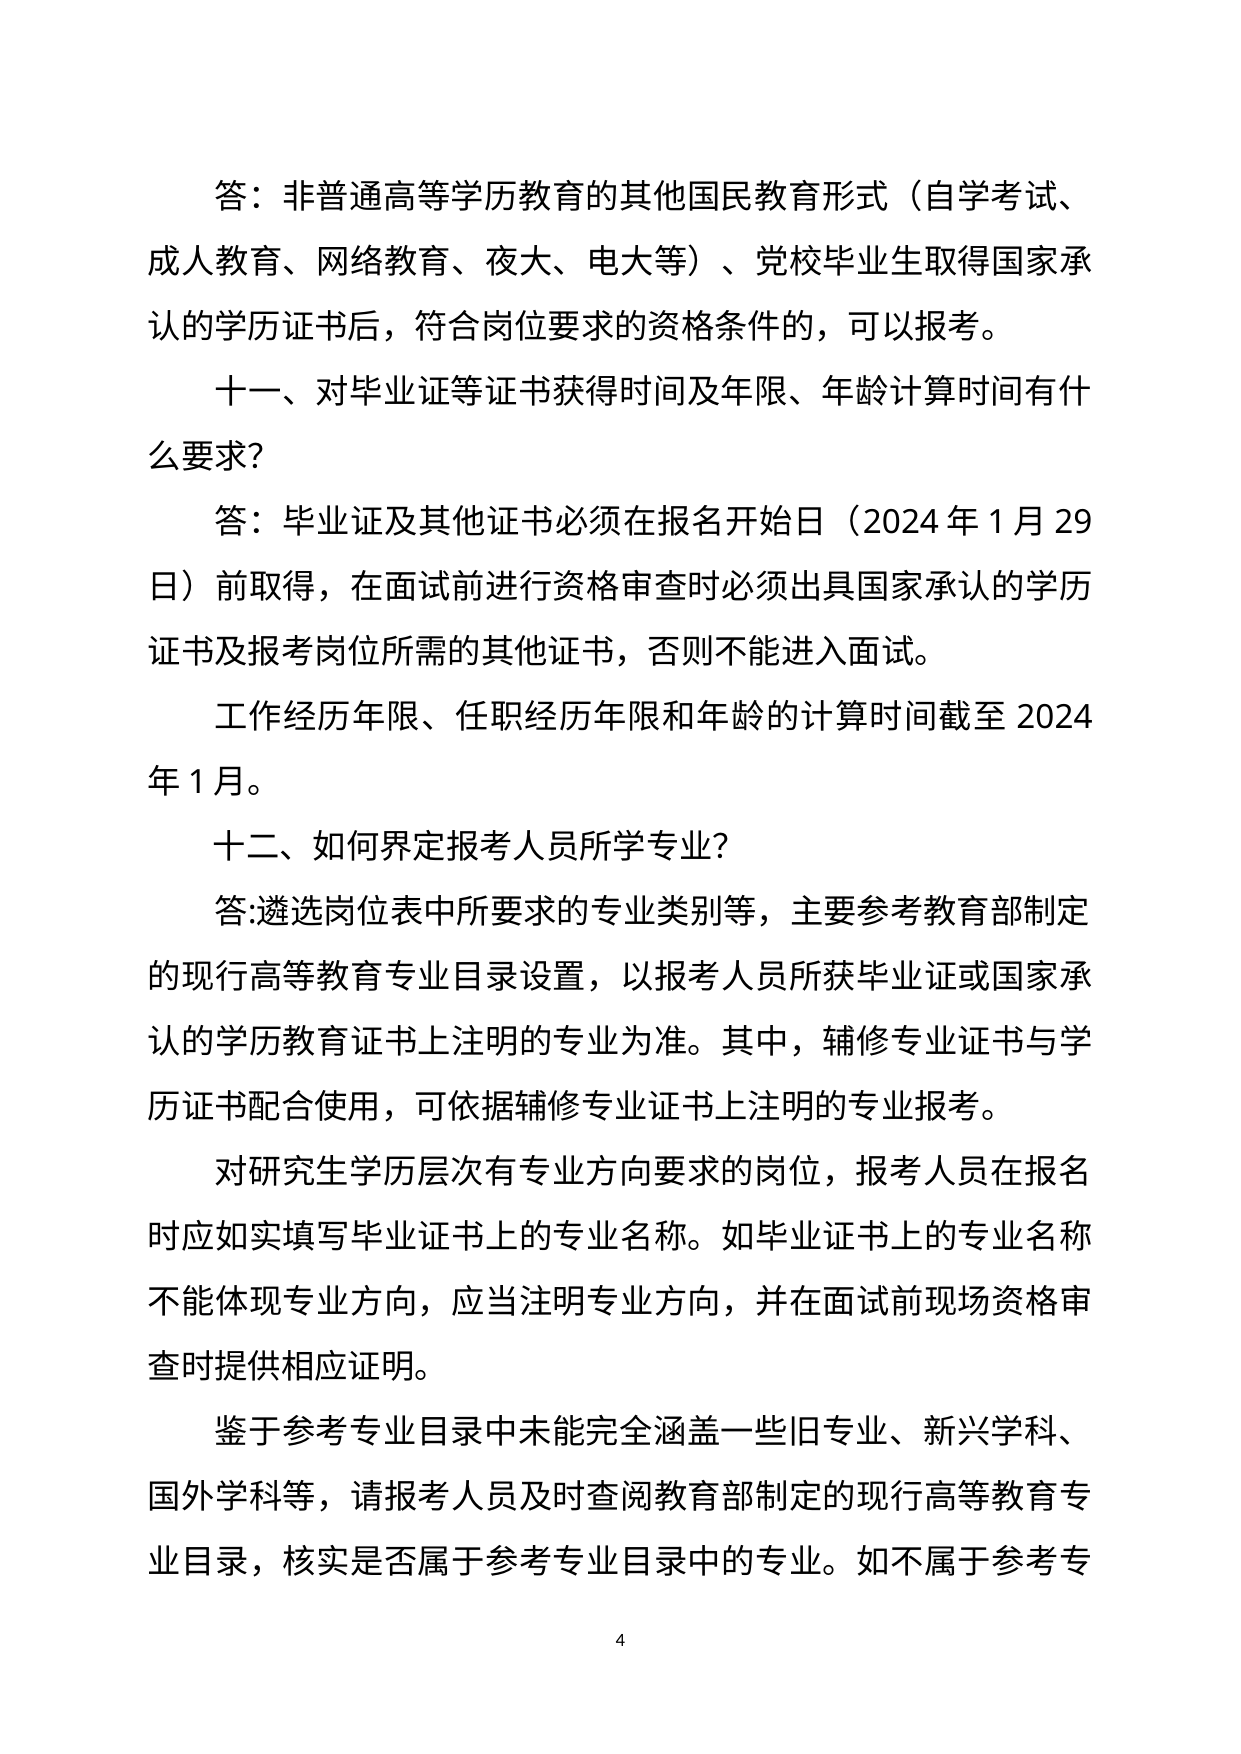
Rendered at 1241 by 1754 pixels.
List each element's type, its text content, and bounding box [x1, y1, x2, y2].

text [148, 1397, 1092, 1592]
text 工作经历年限、任职经历年限和年龄的计算时间截至2024年1月。 [148, 682, 1092, 812]
text 答:遴选岗位表中所要求的专业类别等，主要参考教育部制定的现行高等教育专业目录设置，以报考人员所获毕业证或国家承认的学历教育证书上注明的专业为准。其中，辅修专业证书与学历证书配合使用，可依据辅修专业证书上注明的专业报考。 [148, 877, 1092, 1137]
text 十二、如何界定报考人员所学专业？ [148, 812, 1092, 877]
text 答：非普通高等学历教育的其他国民教育形式（自学考试、成人教育、网络教育、夜大、电大等）、党校毕业生取得国家承认的学历证书后，符合岗位要求的资格条件的，可以报考。 [148, 162, 1092, 357]
text 对研究生学历层次有专业方向要求的岗位，报考人员在报名时应如实填写毕业证书上的专业名称。如毕业证书上的专业名称不能体现专业方向，应当注明专业方向，并在面试前现场资格审查时提供相应证明。 [148, 1137, 1092, 1397]
text 十一、对毕业证等证书获得时间及年限、年龄计算时间有什么要求？ [148, 357, 1092, 487]
text 答：毕业证及其他证书必须在报名开始日（2024年1月29日）前取得，在面试前进行资格审查时必须出具国家承认的学历证书及报考岗位所需的其他证书，否则不能进入面试。 [148, 487, 1092, 682]
